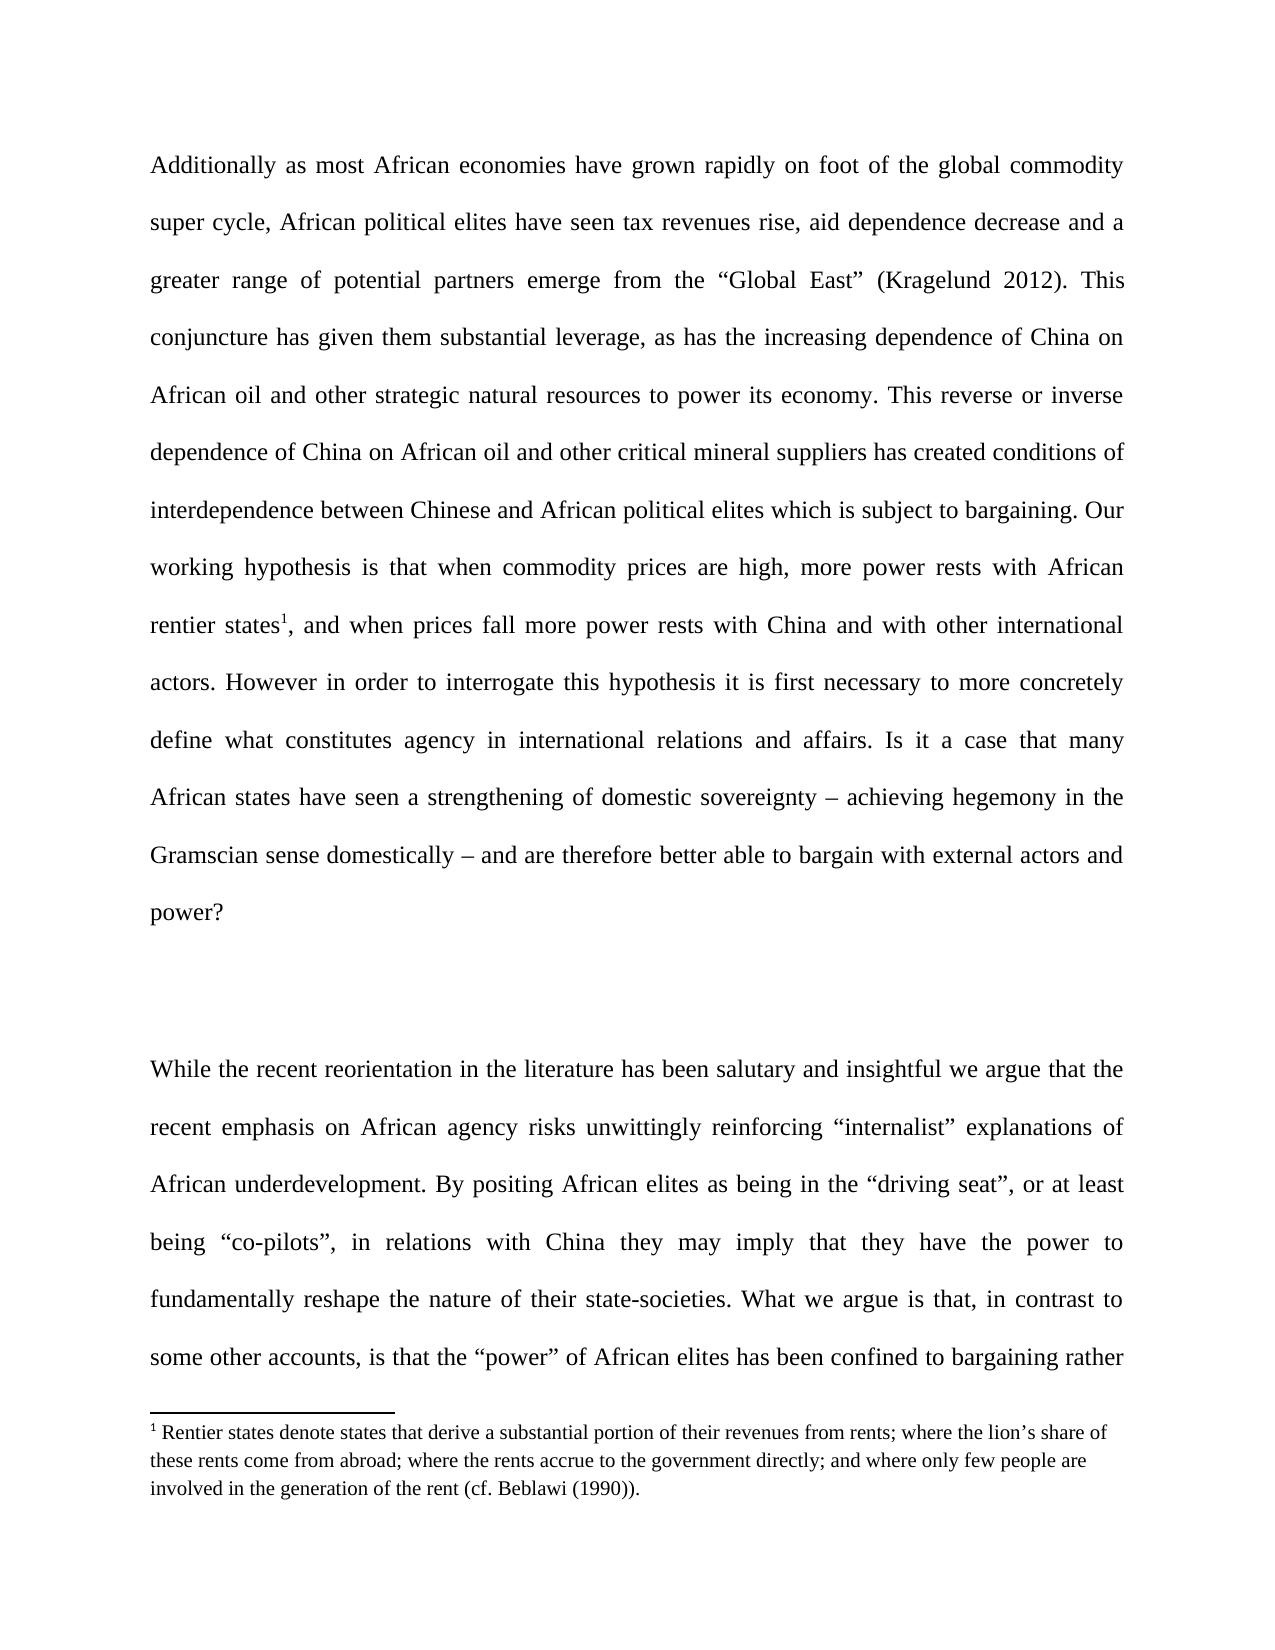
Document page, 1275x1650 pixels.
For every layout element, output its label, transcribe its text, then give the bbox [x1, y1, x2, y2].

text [150, 1054, 1125, 1370]
text Additionally as most African economies have grown rapidly on foot of the global commodity super cycle, African political elites have seen tax revenues rise, aid dependence decrease and a greater range of potential partners emerge from the “Global East” (Kragelund 2012). This conjuncture has given them substantial leverage, as has the increasing dependence of China on African oil and other strategic natural resources to power its economy. This reverse or inverse dependence of China on African oil and other critical mineral suppliers has created conditions of interdependence between Chinese and African political elites which is subject to bargaining. Our working hypothesis is that when commodity prices are high, more power rests with African rentier states, and when prices fall more power rests with China and with other international actors. However in order to interrogate this hypothesis it is first necessary to more concretely define what constitutes agency in international relations and affairs. Is it a case that many African states have seen a strengthening of domestic sovereignty – achieving hegemony in the Gramscian sense domestically – and are therefore better able to bargain with external actors and power? [150, 150, 1125, 926]
